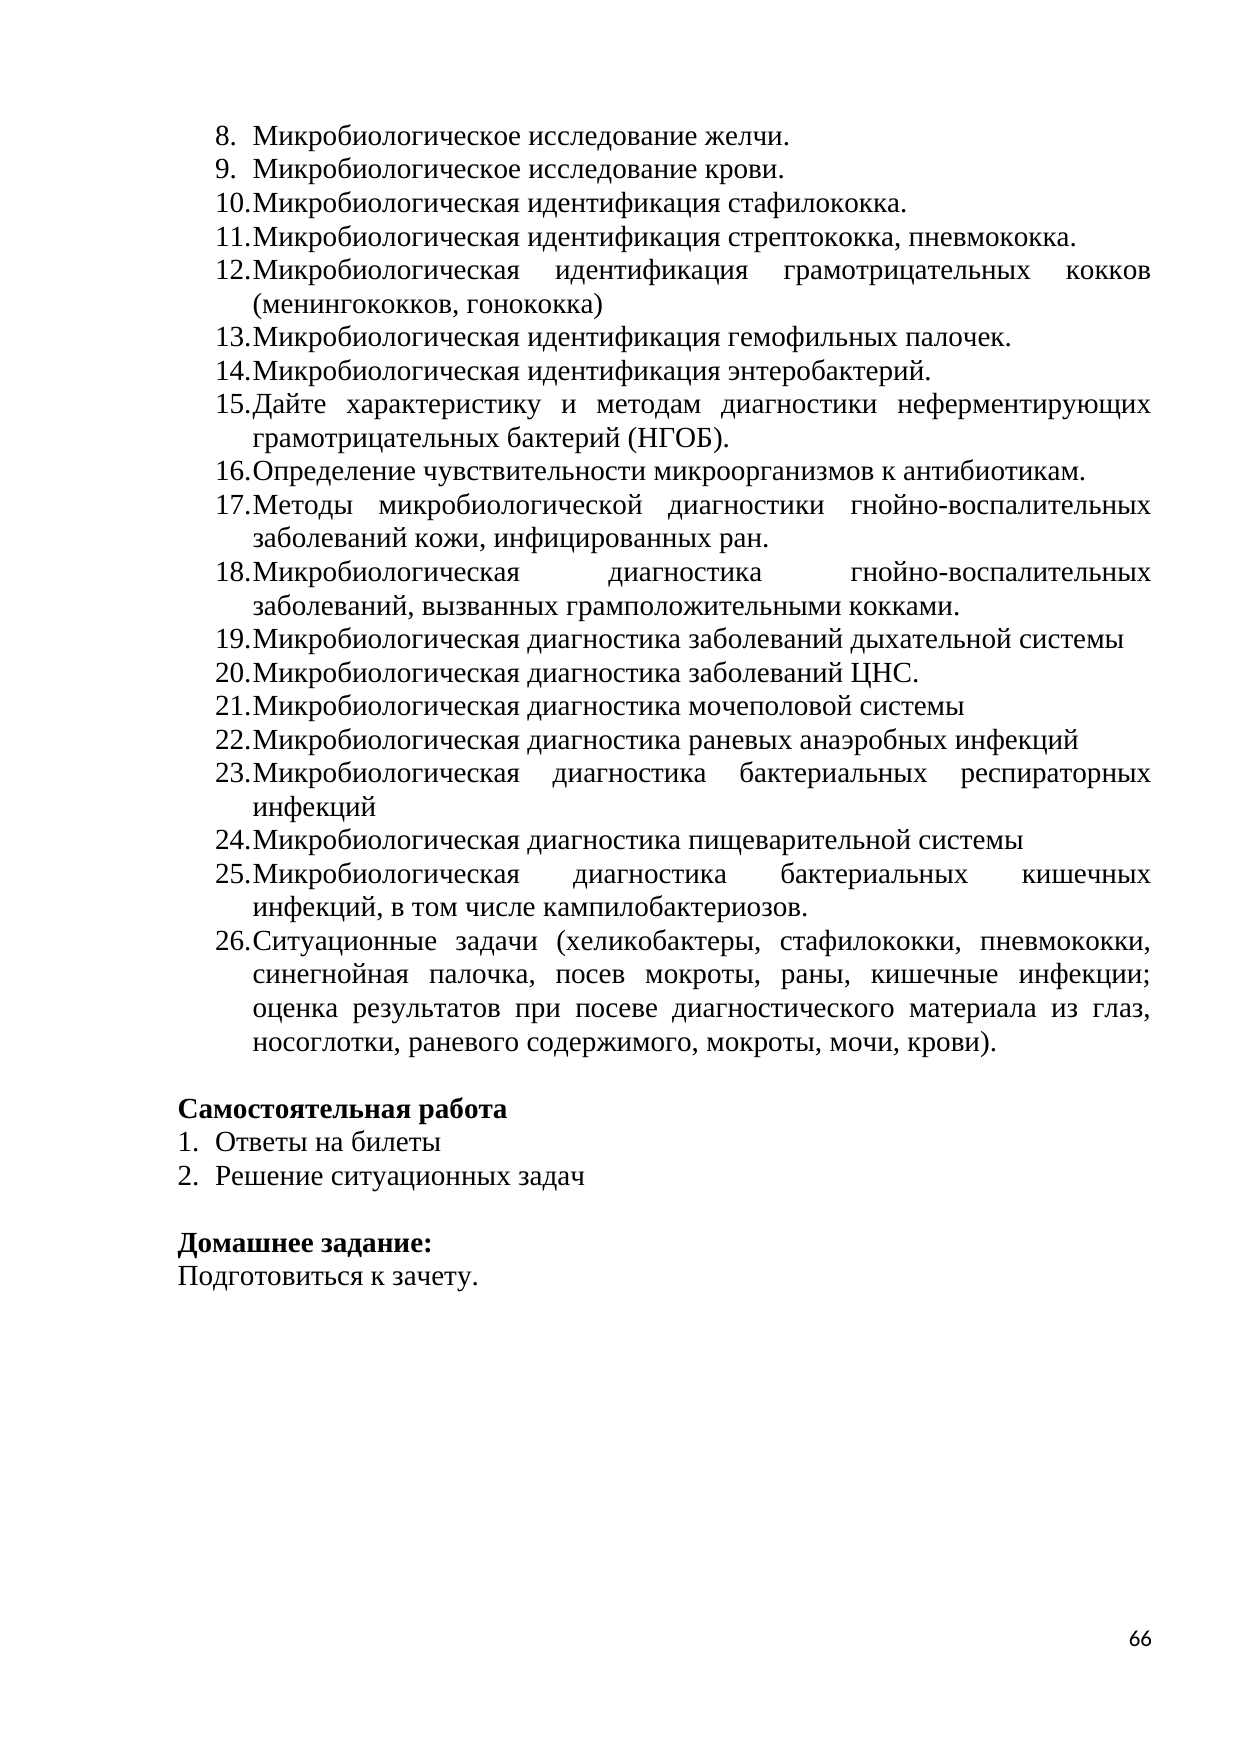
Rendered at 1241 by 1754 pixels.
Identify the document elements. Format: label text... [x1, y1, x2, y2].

list Микробиологическая диагностика гнойно-воспалительных заболеваний, вызванных грамположительными кокками. [215, 554, 1152, 621]
list Микробиологическая идентификация гемофильных палочек. [215, 319, 1152, 353]
list Микробиологическая диагностика бактериальных кишечных инфекций, в том числе кампилобактериозов. [215, 856, 1152, 923]
list Решение ситуационных задач [177, 1158, 1152, 1191]
list Микробиологическая диагностика заболеваний дыхательной системы [215, 621, 1152, 655]
list Ответы на билеты [177, 1124, 1152, 1158]
text Домашнее задание: [177, 1225, 1152, 1258]
list Микробиологическая диагностика пищеварительной системы [215, 822, 1152, 856]
list Микробиологическая диагностика мочеполовой системы [215, 688, 1152, 722]
list Микробиологическая идентификация грамотрицательных кокков (менингококков, гонококка) [215, 252, 1152, 319]
list Определение чувствительности микроорганизмов к антибиотикам. [215, 453, 1152, 487]
list Микробиологическая идентификация стафилококка. [215, 185, 1152, 219]
list Микробиологическое исследование желчи. [215, 118, 1152, 152]
list Микробиологическая диагностика раневых анаэробных инфекций [215, 722, 1152, 755]
text Подготовиться к зачету. [177, 1258, 1152, 1292]
list Микробиологическая диагностика бактериальных респираторных инфекций [215, 755, 1152, 822]
list Микробиологическая идентификация энтеробактерий. [215, 353, 1152, 386]
list Методы микробиологической диагностики гнойно-воспалительных заболеваний кожи, инфицированных ран. [215, 487, 1152, 554]
text Самостоятельная работа [177, 1091, 1152, 1124]
list Микробиологическая диагностика заболеваний ЦНС. [215, 655, 1152, 688]
list Дайте характеристику и методам диагностики неферментирующих грамотрицательных бактерий (НГОБ). [215, 386, 1152, 453]
list Ситуационные задачи (хеликобактеры, стафилококки, пневмококки, синегнойная палочка, посев мокроты, раны, кишечные инфекции; оценка результатов при посеве диагностического материала из глаз, носоглотки, раневого содержимого, мокроты, мочи, крови). [215, 923, 1152, 1057]
list Микробиологическая идентификация стрептококка, пневмококка. [215, 219, 1152, 252]
list Микробиологическое исследование крови. [215, 152, 1152, 185]
